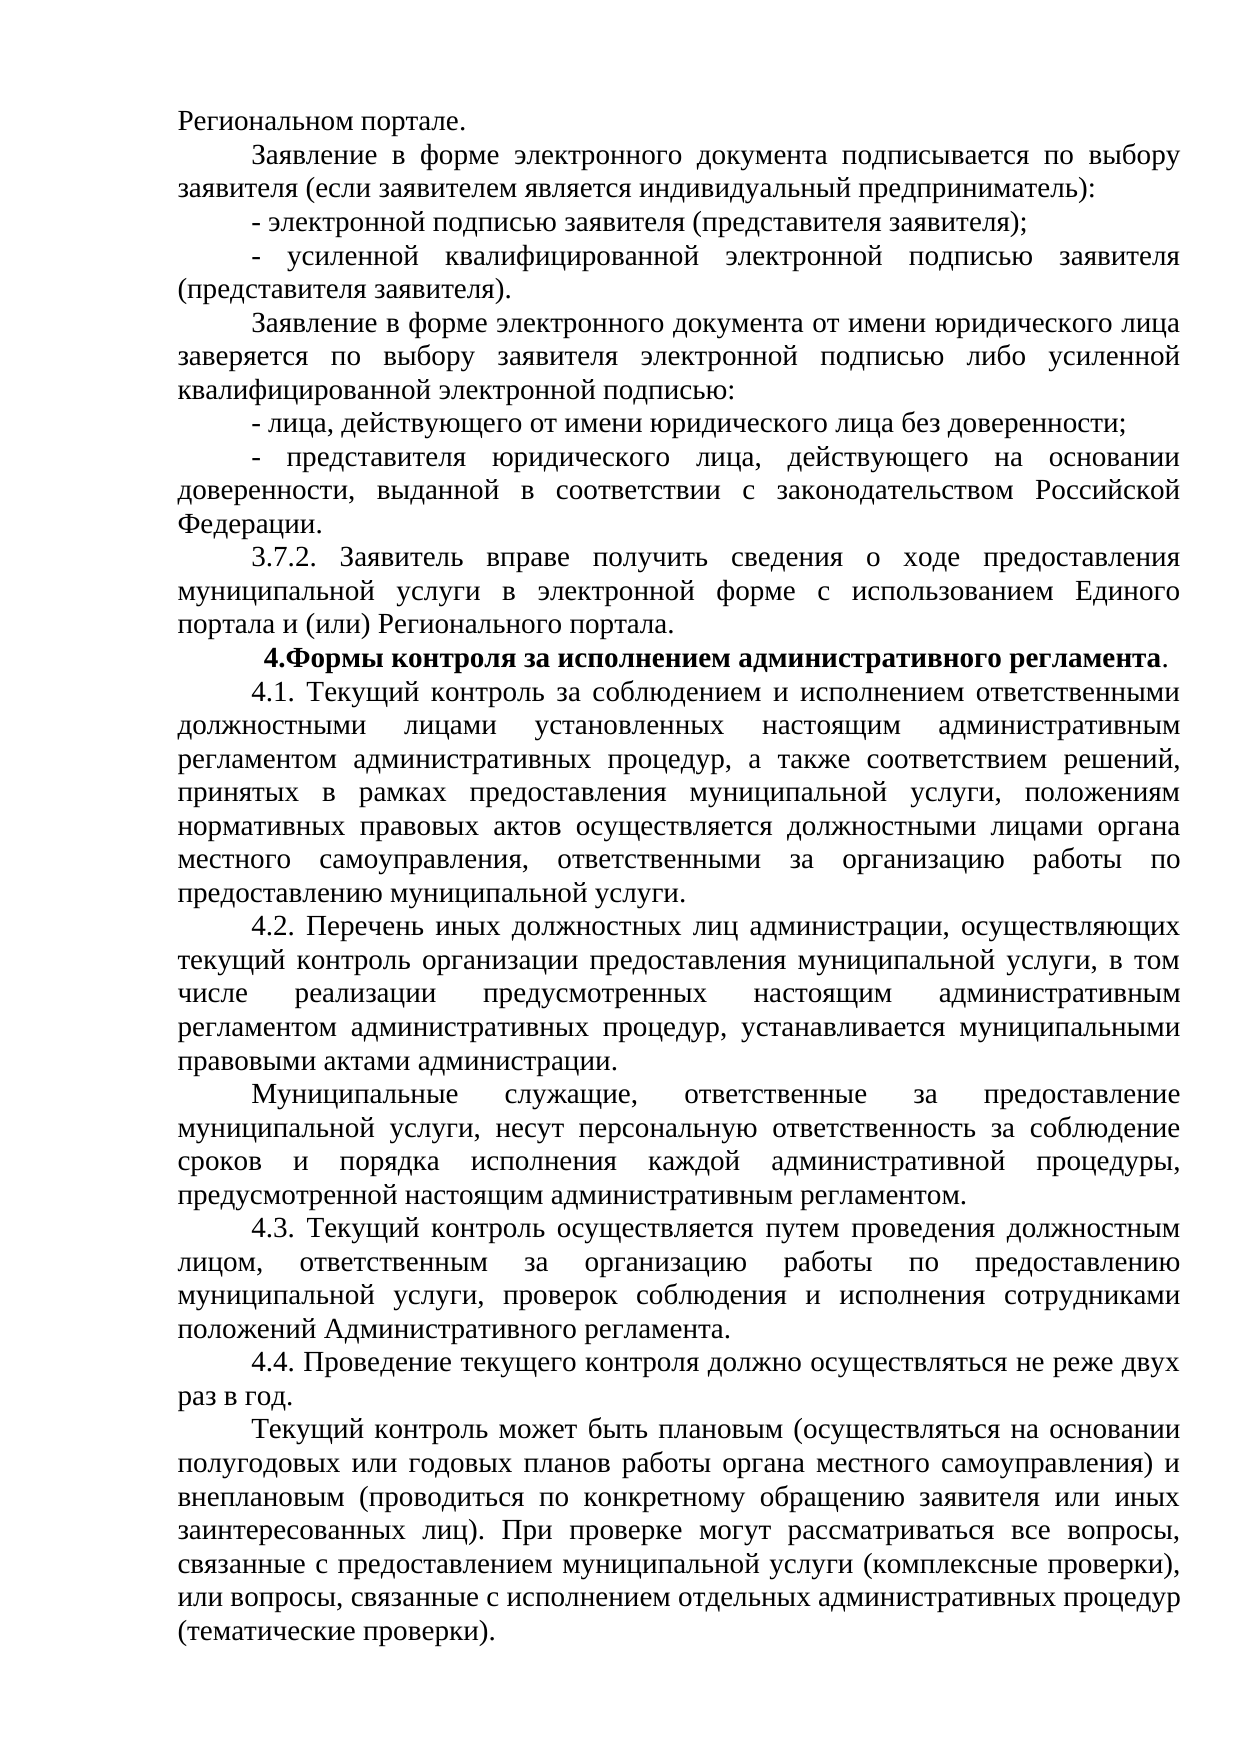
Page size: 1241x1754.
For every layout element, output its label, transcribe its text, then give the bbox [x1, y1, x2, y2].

text 4.Формы контроля за исполнением административного регламента. [251, 640, 1181, 674]
text 4.1. Текущий контроль за соблюдением и исполнением ответственными должностными лицами установленных настоящим административным регламентом административных процедур, а также соответствием решений, принятых в рамках предоставления муниципальной услуги, положениям нормативных правовых актов осуществляется должностными лицами органа местного самоуправления, ответственными за организацию работы по предоставлению муниципальной услуги. [177, 674, 1181, 908]
text 4.4. Проведение текущего контроля должно осуществляться не реже двух раз в год. [177, 1344, 1181, 1412]
text Муниципальные служащие, ответственные за предоставление муниципальной услуги, несут персональную ответственность за соблюдение сроков и порядка исполнения каждой административной процедуры, предусмотренной настоящим административным регламентом. [177, 1076, 1181, 1210]
text 3.7.2. Заявитель вправе получить сведения о ходе предоставления муниципальной услуги в электронной форме с использованием Единого портала и (или) Регионального портала. [177, 539, 1181, 640]
text Заявление в форме электронного документа от имени юридического лица заверяется по выбору заявителя электронной подписью либо усиленной квалифицированной электронной подписью: [177, 305, 1181, 405]
text 4.2. Перечень иных должностных лиц администрации, осуществляющих текущий контроль организации предоставления муниципальной услуги, в том числе реализации предусмотренных настоящим административным регламентом административных процедур, устанавливается муниципальными правовыми актами администрации. [177, 908, 1181, 1076]
text - представителя юридического лица, действующего на основании доверенности, выданной в соответствии с законодательством Российской Федерации. [177, 439, 1181, 539]
text - усиленной квалифицированной электронной подписью заявителя (представителя заявителя). [177, 238, 1181, 305]
text - лица, действующего от имени юридического лица без доверенности; [177, 405, 1181, 439]
text Заявление в форме электронного документа подписывается по выбору заявителя (если заявителем является индивидуальный предприниматель): [177, 137, 1181, 204]
text 4.3. Текущий контроль осуществляется путем проведения должностным лицом, ответственным за организацию работы по предоставлению муниципальной услуги, проверок соблюдения и исполнения сотрудниками положений Административного регламента. [177, 1210, 1181, 1344]
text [177, 103, 1181, 137]
text - электронной подписью заявителя (представителя заявителя); [177, 204, 1181, 238]
text Текущий контроль может быть плановым (осуществляться на основании полугодовых или годовых планов работы органа местного самоуправления) и внеплановым (проводиться по конкретному обращению заявителя или иных заинтересованных лиц). При проверке могут рассматриваться все вопросы, связанные с предоставлением муниципальной услуги (комплексные проверки), или вопросы, связанные с исполнением отдельных административных процедур (тематические проверки). [177, 1412, 1181, 1646]
